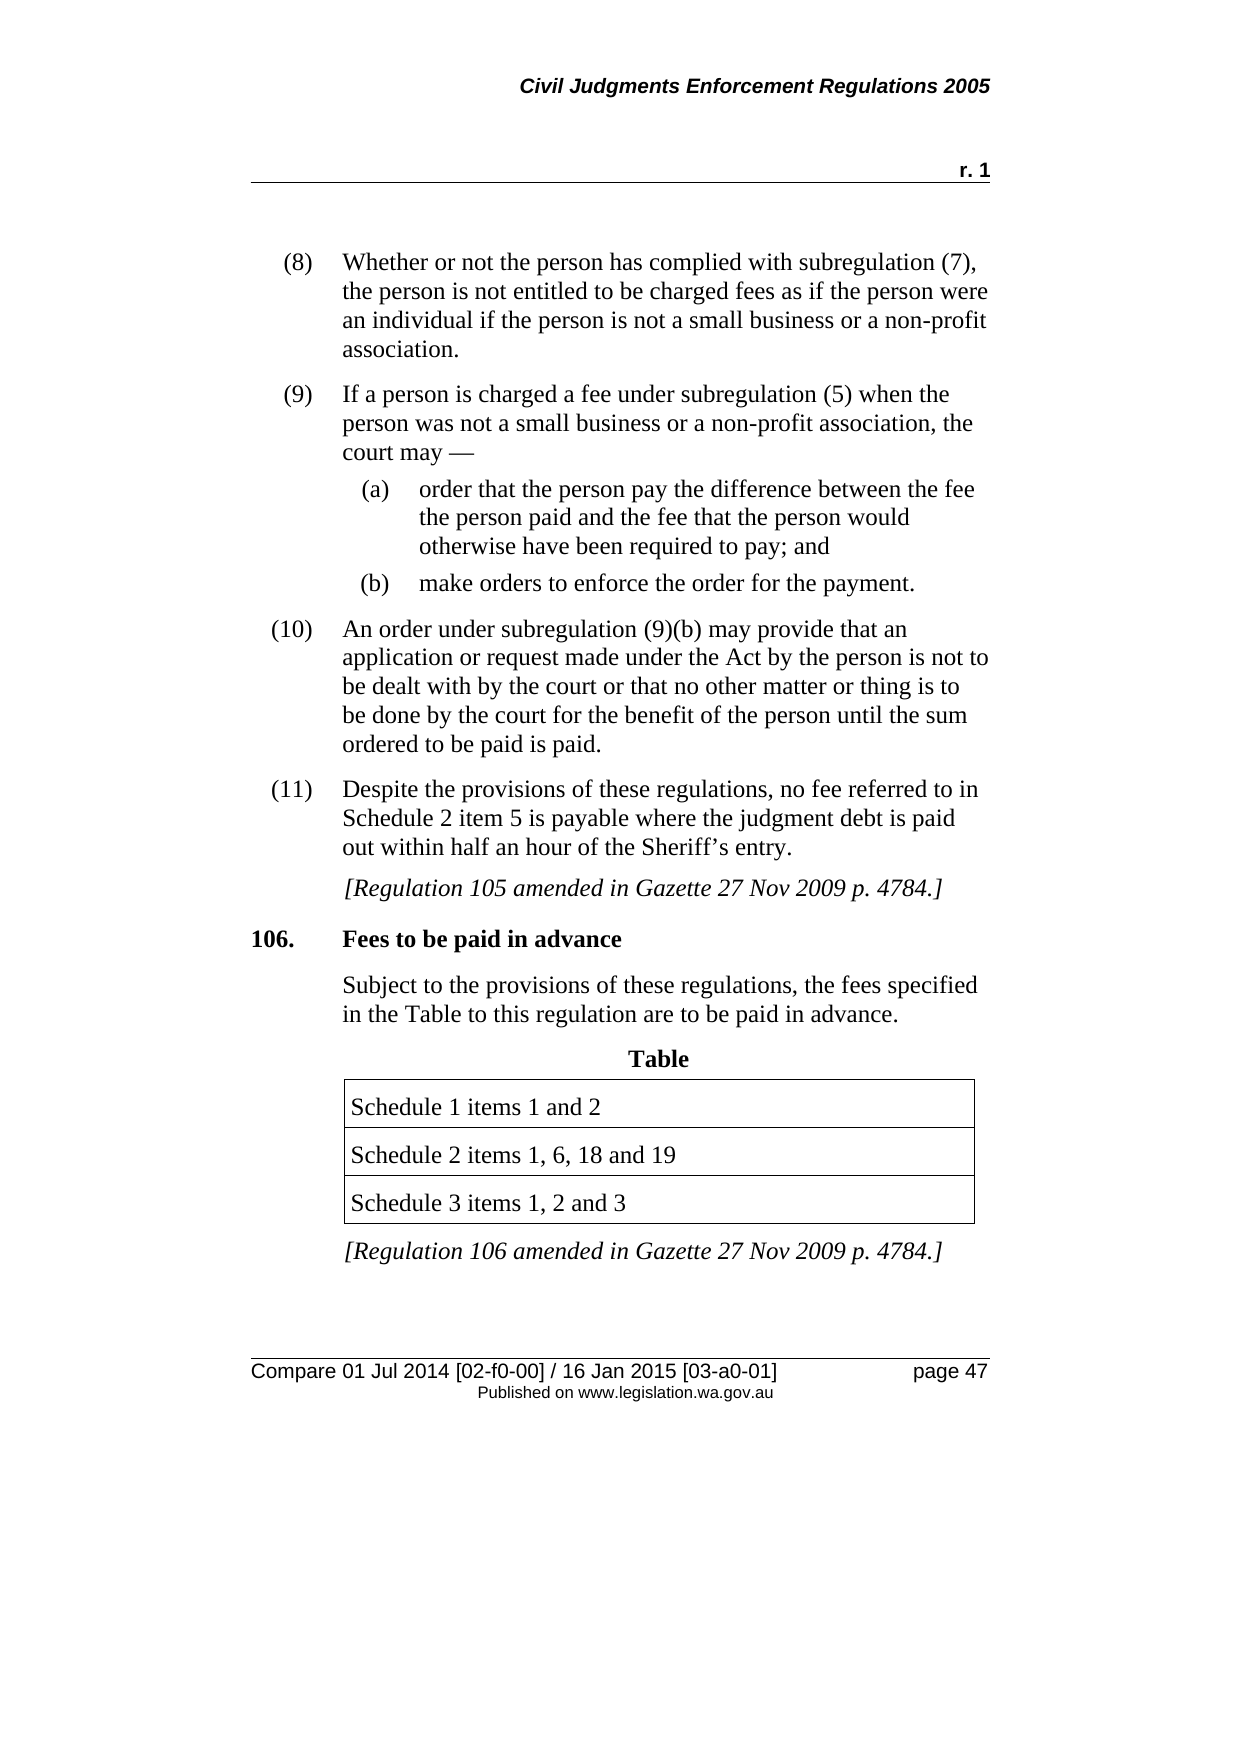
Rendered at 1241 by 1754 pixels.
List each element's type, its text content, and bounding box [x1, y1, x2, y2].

text (9) If a person is charged a fee under subregulation (5) when the person was not a small business or a non-profit association, the court may — [251, 379, 990, 465]
text (11) Despite the provisions of these regulations, no fee referred to in Schedule 2 item 5 is payable where the judgment debt is paid out within half an hour of the Sheriff’s entry. [251, 774, 990, 860]
text Subject to the provisions of these regulations, the fees specified in the Table to this regulation are to be paid in advance. [251, 970, 990, 1027]
subtitle 106. Fees to be paid in advance [251, 924, 990, 953]
text (8) Whether or not the person has complied with subregulation (7), the person is not entitled to be charged fees as if the person were an individual if the person is not a small business or a non-profit association. [251, 247, 990, 362]
text (b) make orders to enforce the order for the payment. [251, 568, 990, 597]
table_cell Schedule 3 items 1, 2 and 3 [345, 1176, 974, 1223]
text (10) An order under subregulation (9)(b) may provide that an application or request made under the Act by the person is not to be dealt with by the court or that no other matter or thing is to be done by the court for the benefit of the person until the sum ordered to be paid is paid. [251, 614, 990, 757]
text (a) order that the person pay the difference between the fee the person paid and the fee that the person would otherwise have been required to pay; and [251, 474, 990, 560]
table_cell Schedule 2 items 1, 6, 18 and 19 [345, 1128, 974, 1175]
text [Regulation 106 amended in Gazette 27 Nov 2009 p. 4784.] [251, 1236, 990, 1265]
subtitle Table [342, 1044, 975, 1073]
text [Regulation 105 amended in Gazette 27 Nov 2009 p. 4784.] [251, 873, 990, 902]
table_header Schedule 1 items 1 and 2 [345, 1080, 974, 1127]
